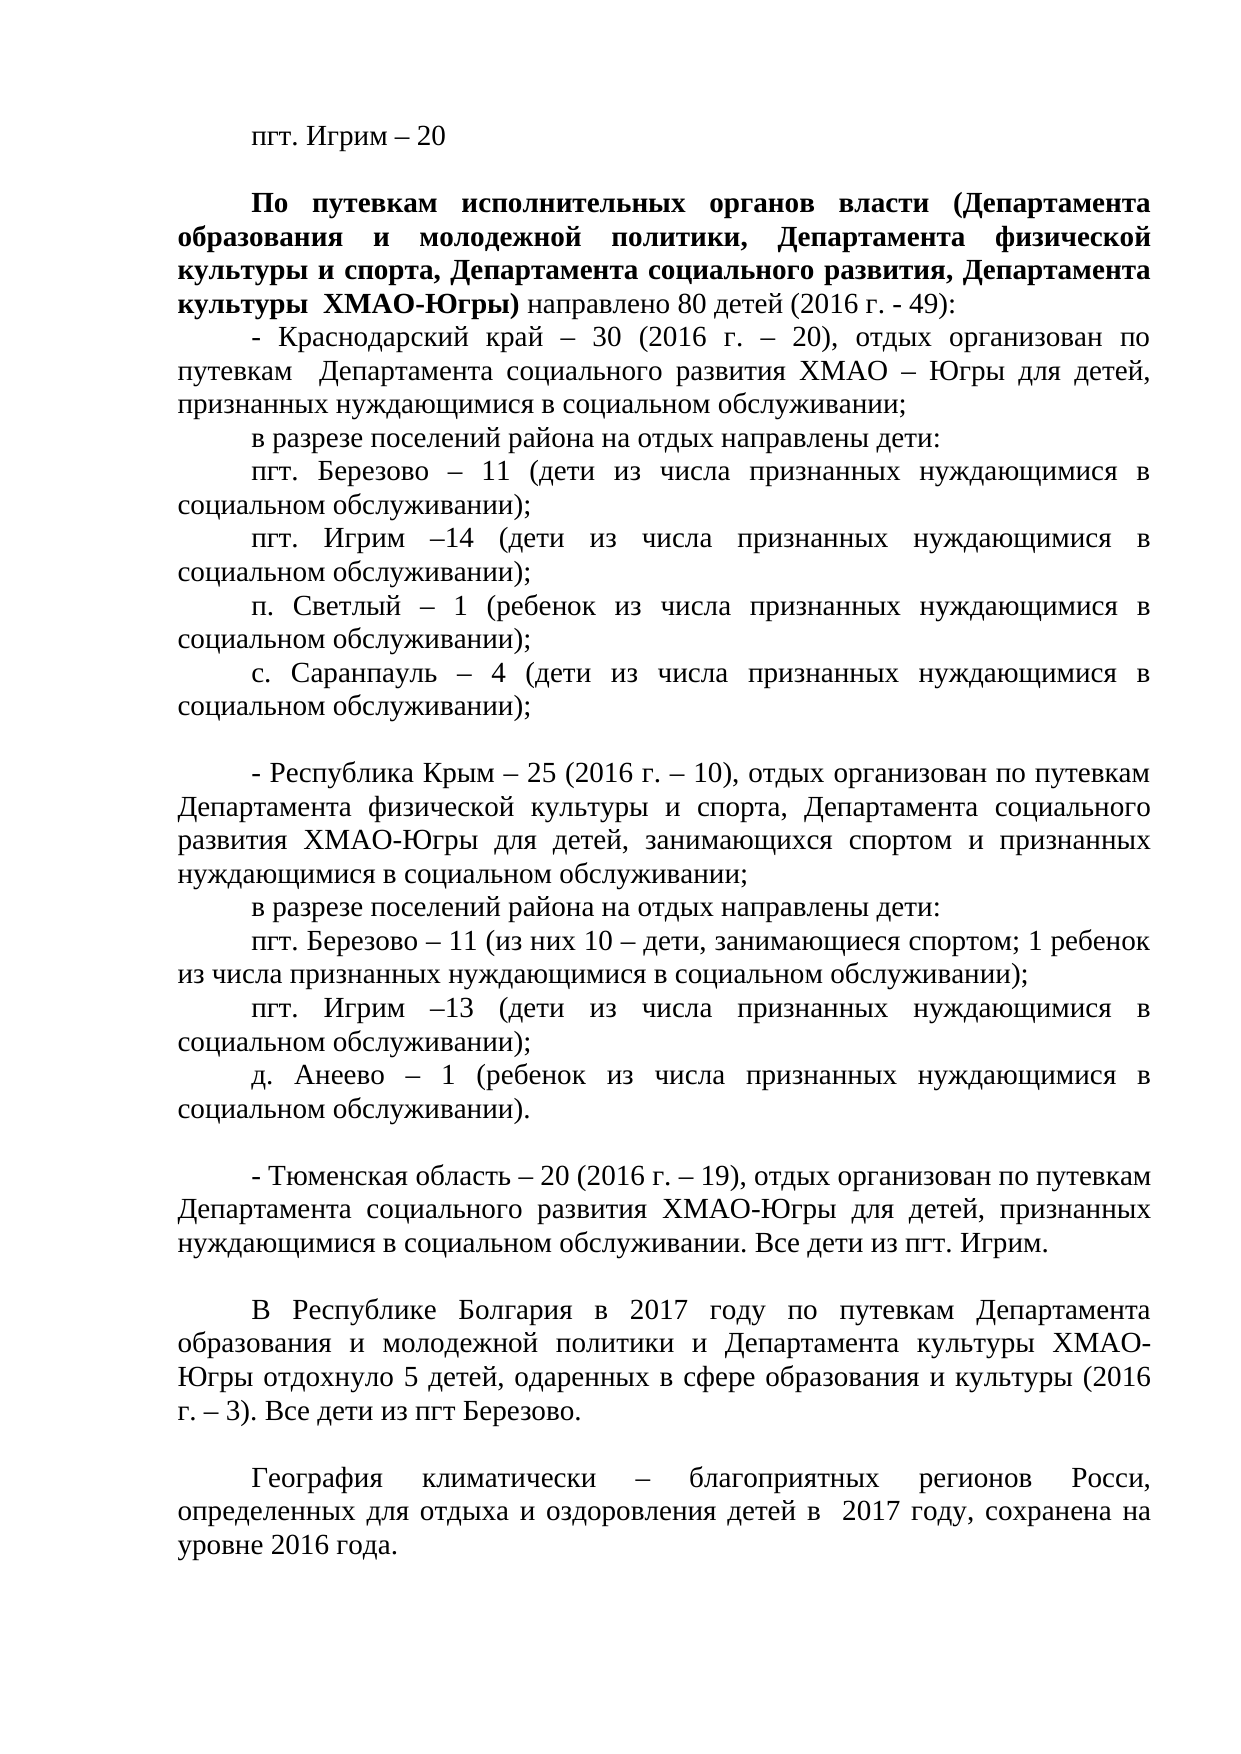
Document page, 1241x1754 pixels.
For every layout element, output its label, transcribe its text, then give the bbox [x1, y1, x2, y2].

text пгт. Игрим – 20 [177, 118, 1152, 152]
text пгт. Березово – 11 (из них 10 – дети, занимающиеся спортом; 1 ребенок из числа признанных нуждающимися в социальном обслуживании); [177, 923, 1152, 990]
text пгт. Игрим –14 (дети из числа признанных нуждающимися в социальном обслуживании); [177, 521, 1152, 588]
text По путевкам исполнительных органов власти (Департамента образования и молодежной политики, Департамента физической культуры и спорта, Департамента социального развития, Департамента культуры ХМАО-Югры) направлено 80 детей (. - 49): [177, 185, 1152, 319]
text в разрезе поселений района на отдых направлены дети: [177, 889, 1152, 923]
text п. Светлый – 1 (ребенок из числа признанных нуждающимися в социальном обслуживании); [177, 588, 1152, 655]
text В Республике Болгария в 2017 году по путевкам Департамента образования и молодежной политики и Департамента культуры ХМАО-Югры отдохнуло 5 детей, одаренных в сфере образования и культуры (2016 г. – 3). Все дети из пгт Березово. [177, 1292, 1152, 1426]
text - Республика Крым – 25 (2016 г. – 10), отдых организован по путевкам Департамента физической культуры и спорта, Департамента социального развития ХМАО-Югры для детей, занимающихся спортом и признанных нуждающимися в социальном обслуживании; [177, 755, 1152, 889]
text - Тюменская область – 20 (2016 г. – 19), отдых организован по путевкам Департамента социального развития ХМАО-Югры для детей, признанных нуждающимися в социальном обслуживании. Все дети из пгт. Игрим. [177, 1158, 1152, 1258]
text - Краснодарский край – 30 (2016 г. – 20), отдых организован по путевкам Департамента социального развития ХМАО – Югры для детей, признанных нуждающимися в социальном обслуживании; [177, 319, 1152, 420]
text пгт. Игрим –13 (дети из числа признанных нуждающимися в социальном обслуживании); [177, 990, 1152, 1057]
text География климатически – благоприятных регионов Росси, определенных для отдыха и оздоровления детей в 2017 году, сохранена на уровне 2016 года. [177, 1460, 1152, 1560]
text пгт. Березово – 11 (дети из числа признанных нуждающимися в социальном обслуживании); [177, 453, 1152, 521]
text в разрезе поселений района на отдых направлены дети: [177, 420, 1152, 453]
text с. Саранпауль – 4 (дети из числа признанных нуждающимися в социальном обслуживании); [177, 655, 1152, 722]
text д. Анеево – 1 (ребенок из числа признанных нуждающимися в социальном обслуживании). [177, 1057, 1152, 1124]
